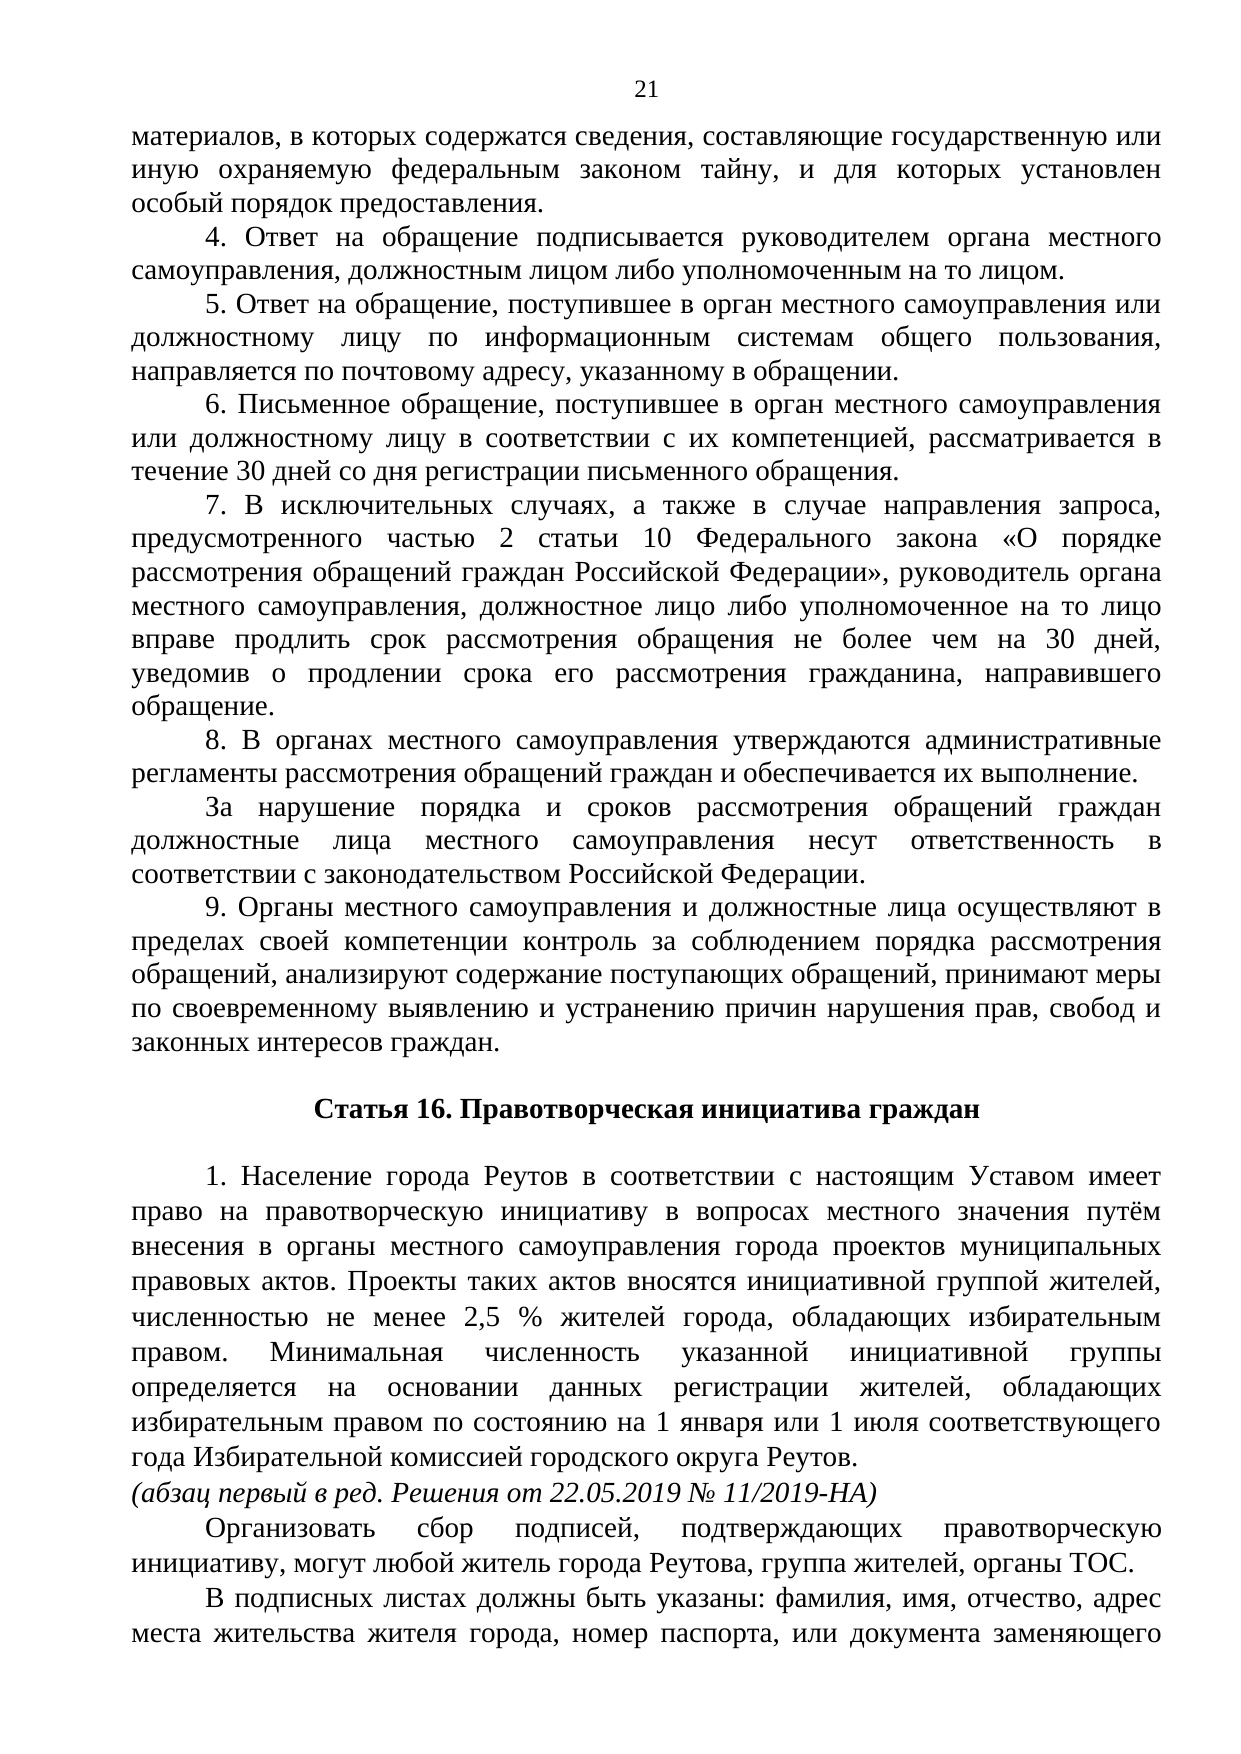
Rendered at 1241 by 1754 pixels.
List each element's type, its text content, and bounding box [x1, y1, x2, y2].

text 9. Органы местного самоуправления и должностные лица осуществляют в пределах своей компетенции контроль за соблюдением порядка рассмотрения обращений, анализируют содержание поступающих обращений, принимают меры по своевременному выявлению и устранению причин нарушения прав, свобод и законных интересов граждан. [131, 889, 1162, 1057]
text 6. Письменное обращение, поступившее в орган местного самоуправления или должностному лицу в соответствии с их компетенцией, рассматривается в течение 30 дней со дня регистрации письменного обращения. [131, 386, 1162, 487]
text За нарушение порядка и сроков рассмотрения обращений граждан должностные лица местного самоуправления несут ответственность в соответствии с законодательством Российской Федерации. [131, 789, 1162, 889]
text 8. В органах местного самоуправления утверждаются административные регламенты рассмотрения обращений граждан и обеспечивается их выполнение. [131, 722, 1162, 789]
text (абзац первый в ред. Решения от 22.05.2019 № 11/2019-НА) [131, 1475, 1162, 1508]
text 4. Ответ на обращение подписывается руководителем органа местного самоуправления, должностным лицом либо уполномоченным на то лицом. [131, 219, 1162, 286]
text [131, 118, 1162, 219]
text Организовать сбор подписей, подтверждающих правотворческую инициативу, могут любой житель города Реутова, группа жителей, органы ТОС. [131, 1510, 1162, 1579]
subtitle Статья 16. Правотворческая инициатива граждан [131, 1091, 1162, 1124]
text 5. Ответ на обращение, поступившее в орган местного самоуправления или должностному лицу по информационным системам общего пользования, направляется по почтовому адресу, указанному в обращении. [131, 286, 1162, 386]
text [131, 1580, 1162, 1649]
text 7. В исключительных случаях, а также в случае направления запроса, предусмотренного частью 2 статьи 10 Федерального закона «О порядке рассмотрения обращений граждан Российской Федерации», руководитель органа местного самоуправления, должностное лицо либо уполномоченное на то лицо вправе продлить срок рассмотрения обращения не более чем на 30 дней, уведомив о продлении срока его рассмотрения гражданина, направившего обращение. [131, 487, 1162, 722]
text 1. Население города Реутов в соответствии с настоящим Уставом имеет право на правотворческую инициативу в вопросах местного значения путём внесения в органы местного самоуправления города проектов муниципальных правовых актов. Проекты таких актов вносятся инициативной группой жителей, численностью не менее 2,5 % жителей города, обладающих избирательным правом. Минимальная численность указанной инициативной группы определяется на основании данных регистрации жителей, обладающих избирательным правом по состоянию на 1 января или 1 июля соответствующего года Избирательной комиссией городского округа Реутов. [131, 1158, 1162, 1473]
